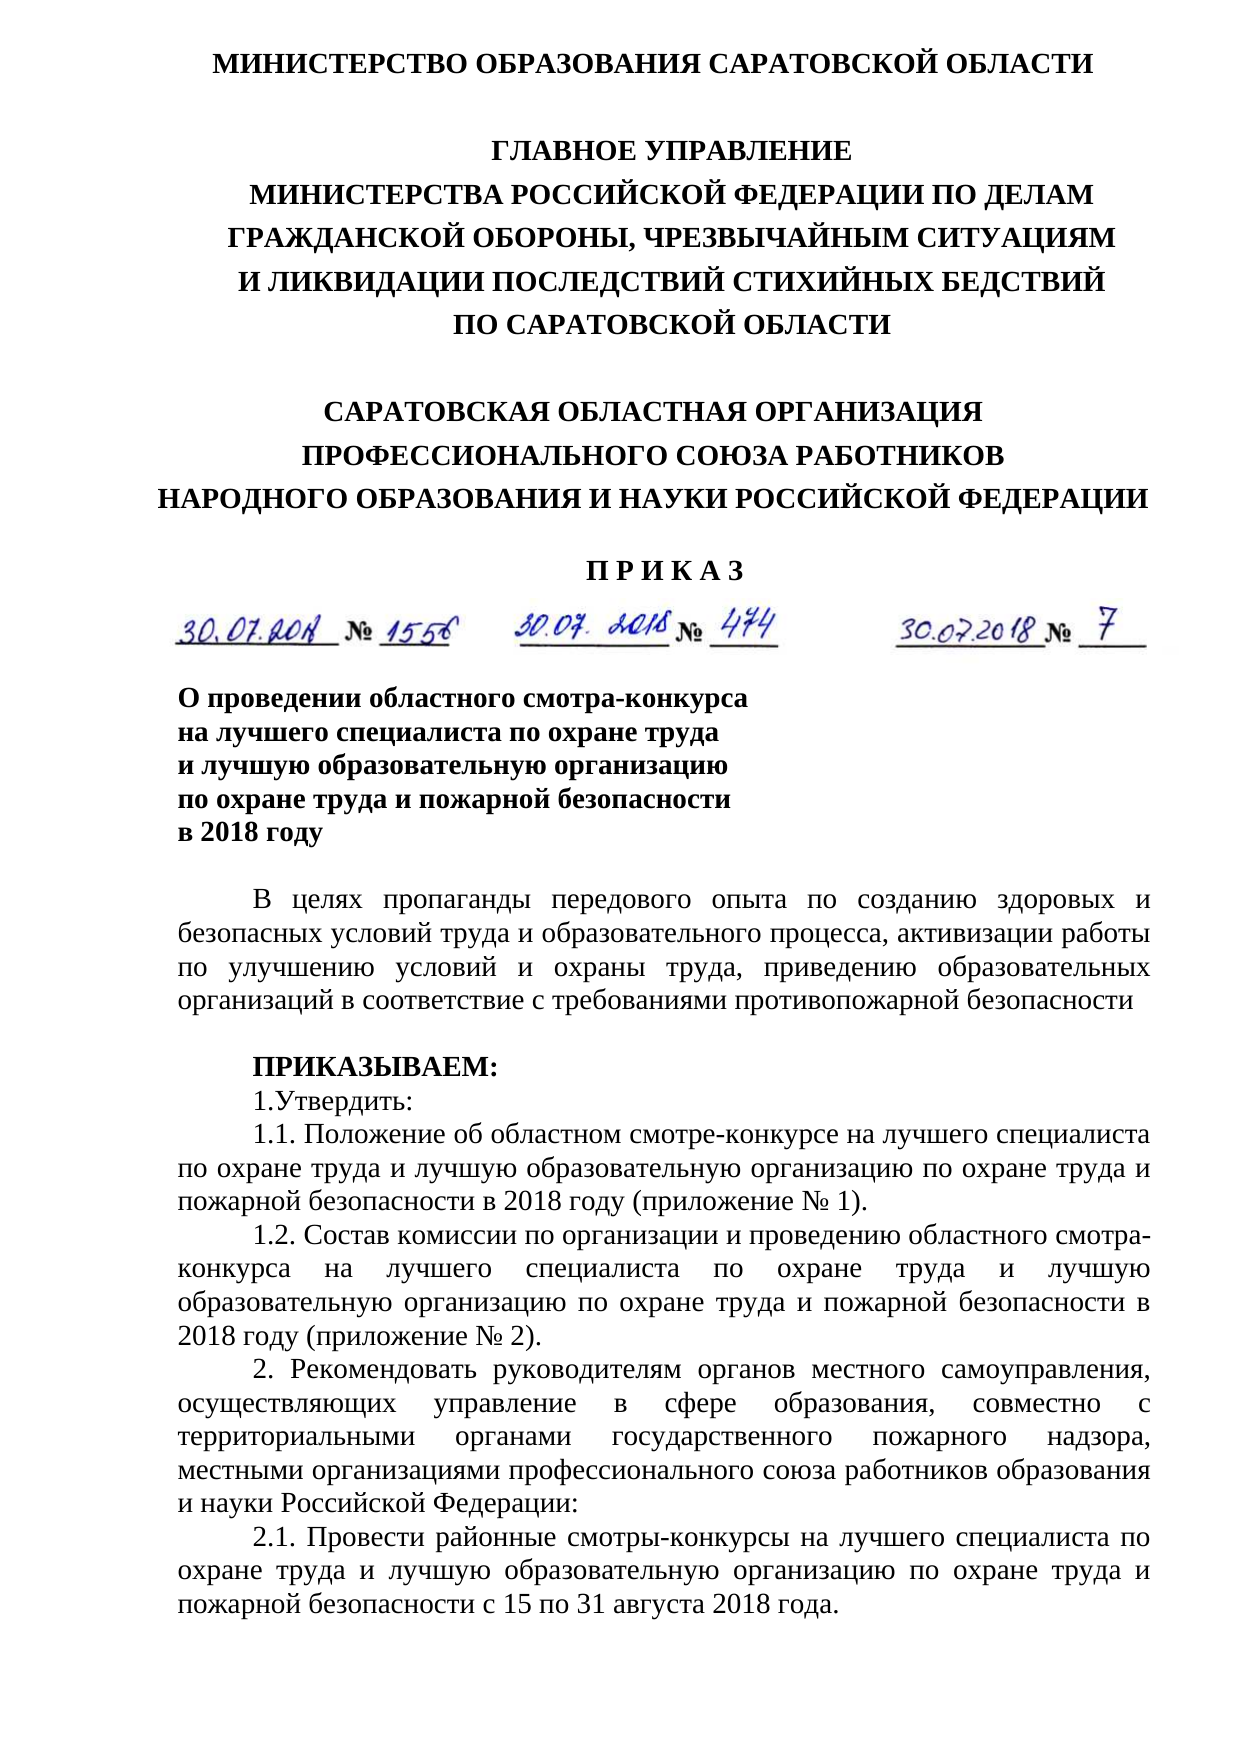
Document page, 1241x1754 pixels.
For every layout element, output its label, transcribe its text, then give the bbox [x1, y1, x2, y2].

text В целях пропаганды передового опыта по созданию здоровых и безопасных условий труда и образовательного процесса, активизации работы по улучшению условий и охраны труда, приведению образовательных организаций в соответствие с требованиями противопожарной безопасности [177, 882, 1152, 1016]
text О проведении областного смотра-конкурса [177, 680, 1152, 714]
text 2.1. Провести районные смотры-конкурсы на лучшего специалиста по охране труда и лучшую образовательную организацию по охране труда и пожарной безопасности с 15 по 31 августа 2018 года. [177, 1519, 1152, 1619]
text ПРИКАЗЫВАЕМ: [177, 1049, 1152, 1083]
text П р и к а з [177, 553, 1152, 587]
text в 2018 году [177, 814, 1152, 848]
text по охране труда и пожарной безопасности [177, 781, 1152, 814]
text 1.1. Положение об областном смотре-конкурсе на лучшего специалиста по охране труда и лучшую образовательную организацию по охране труда и пожарной безопасности в 2018 году (приложение № 1). [177, 1116, 1152, 1217]
picture [17, 598, 1241, 670]
text 1.2. Состав комиссии по организации и проведению областного смотра-конкурса на лучшего специалиста по охране труда и лучшую образовательную организацию по охране труда и пожарной безопасности в 2018 году (приложение № 2). [177, 1217, 1152, 1351]
text на лучшего специалиста по охране труда [177, 714, 1152, 747]
text и лучшую образовательную организацию [177, 747, 1152, 781]
table_header МИНИСТЕРСТВО ОБРАЗОВАНИЯ САРАТОВСКОЙ ОБЛАСТИ ГЛАВНОЕ УПРАВЛЕНИЕ МИНИСТЕРСТВА РОССИЙСКОЙ ФЕДЕРАЦИИ ПО ДЕЛАМ ГРАЖДАНСКОЙ ОБОРОНЫ, ЧРЕЗВЫЧАЙНЫМ СИТУАЦИЯМ И ЛИКВИДАЦИИ ПОСЛЕДСТВИЙ СТИХИЙНЫХ БЕДСТВИЙ ПО САРАТОВСКОЙ ОБЛАСТИ САРАТОВСКАЯ ОБЛАСТНАЯ ОРГАНИЗАЦИЯ ПРОФЕССИОНАЛЬНОГО СОЮЗА РАБОТНИКОВ НАРОДНОГО ОБРАЗОВАНИЯ И НАУКИ РОССИЙСКОЙ ФЕДЕРАЦИИ [140, 41, 1167, 522]
text 2. Рекомендовать руководителям органов местного самоуправления, осуществляющих управление в сфере образования, совместно с территориальными органами государственного пожарного надзора, местными организациями профессионального союза работников образования и науки Российской Федерации: [177, 1351, 1152, 1519]
text 1.Утвердить: [177, 1083, 1152, 1116]
